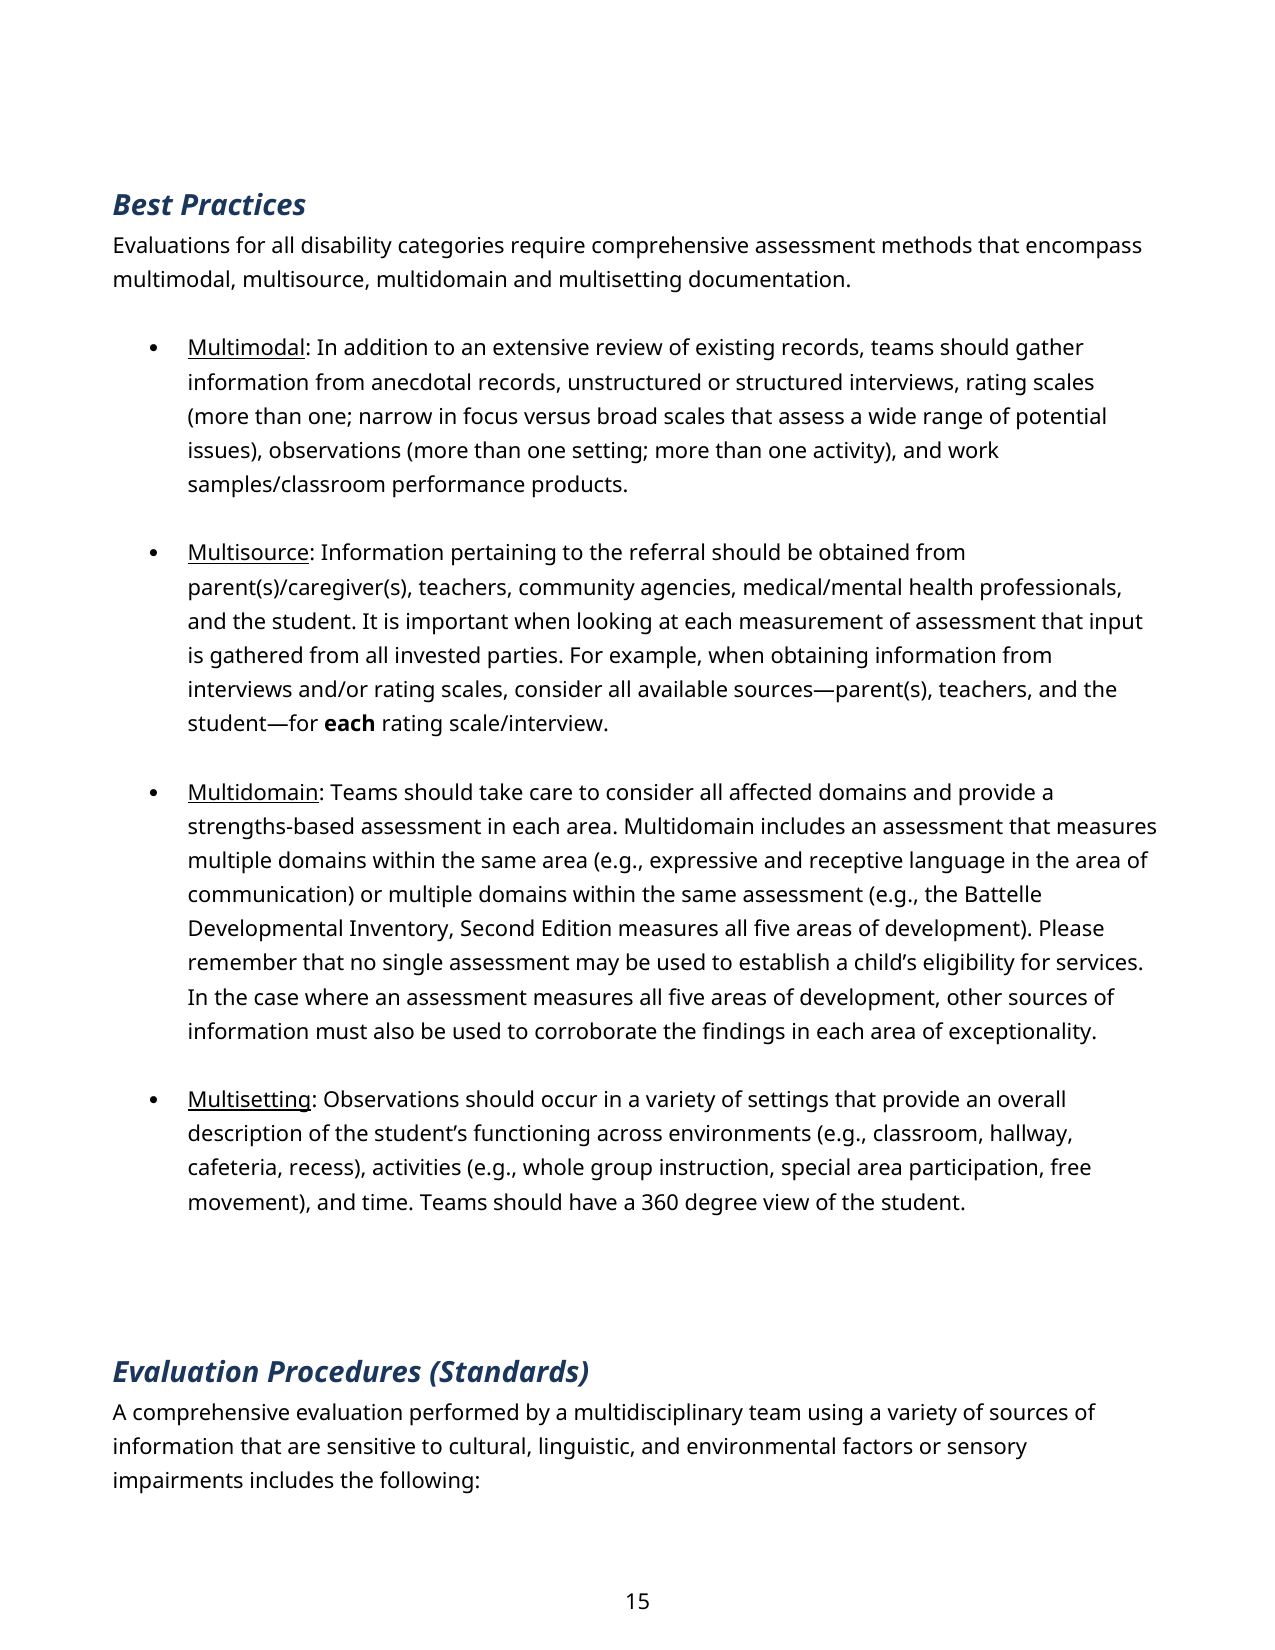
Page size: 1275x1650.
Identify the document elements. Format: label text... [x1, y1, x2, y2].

text Evaluations for all disability categories require comprehensive assessment methods that encompass multimodal, multisource, multidomain and multisetting documentation. [112, 230, 1162, 294]
text A comprehensive evaluation performed by a multidisciplinary team using a variety of sources of information that are sensitive to cultural, linguistic, and environmental factors or sensory impairments includes the following: [112, 1397, 1162, 1495]
subtitle Best Practices [112, 184, 1162, 224]
subtitle Evaluation Procedures (Standards) [112, 1351, 1162, 1391]
list Multisetting: Observations should occur in a variety of settings that provide an overall description of the student’s functioning across environments (e.g., classroom, hallway, cafeteria, recess), activities (e.g., whole group instruction, special area participation, free movement), and time. Teams should have a 360 degree view of the student. [150, 1084, 1162, 1216]
list Multidomain: Teams should take care to consider all affected domains and provide a strengths-based assessment in each area. Multidomain includes an assessment that measures multiple domains within the same area (e.g., expressive and receptive language in the area of communication) or multiple domains within the same assessment (e.g., the Battelle Developmental Inventory, Second Edition measures all five areas of development). Please remember that no single assessment may be used to establish a child’s eligibility for services. In the case where an assessment measures all five areas of development, other sources of information must also be used to corroborate the findings in each area of exceptionality. [150, 776, 1162, 1045]
list Multimodal: In addition to an extensive review of existing records, teams should gather information from anecdotal records, unstructured or structured interviews, rating scales (more than one; narrow in focus versus broad scales that assess a wide range of potential issues), observations (more than one setting; more than one activity), and work samples/classroom performance products. [150, 332, 1162, 499]
list Multisource: Information pertaining to the referral should be obtained from parent(s)/caregiver(s), teachers, community agencies, medical/mental health professionals, and the student. It is important when looking at each measurement of assessment that input is gathered from all invested parties. For example, when obtaining information from interviews and/or rating scales, consider all available sources—parent(s), teachers, and the student—for each rating scale/interview. [150, 537, 1162, 738]
